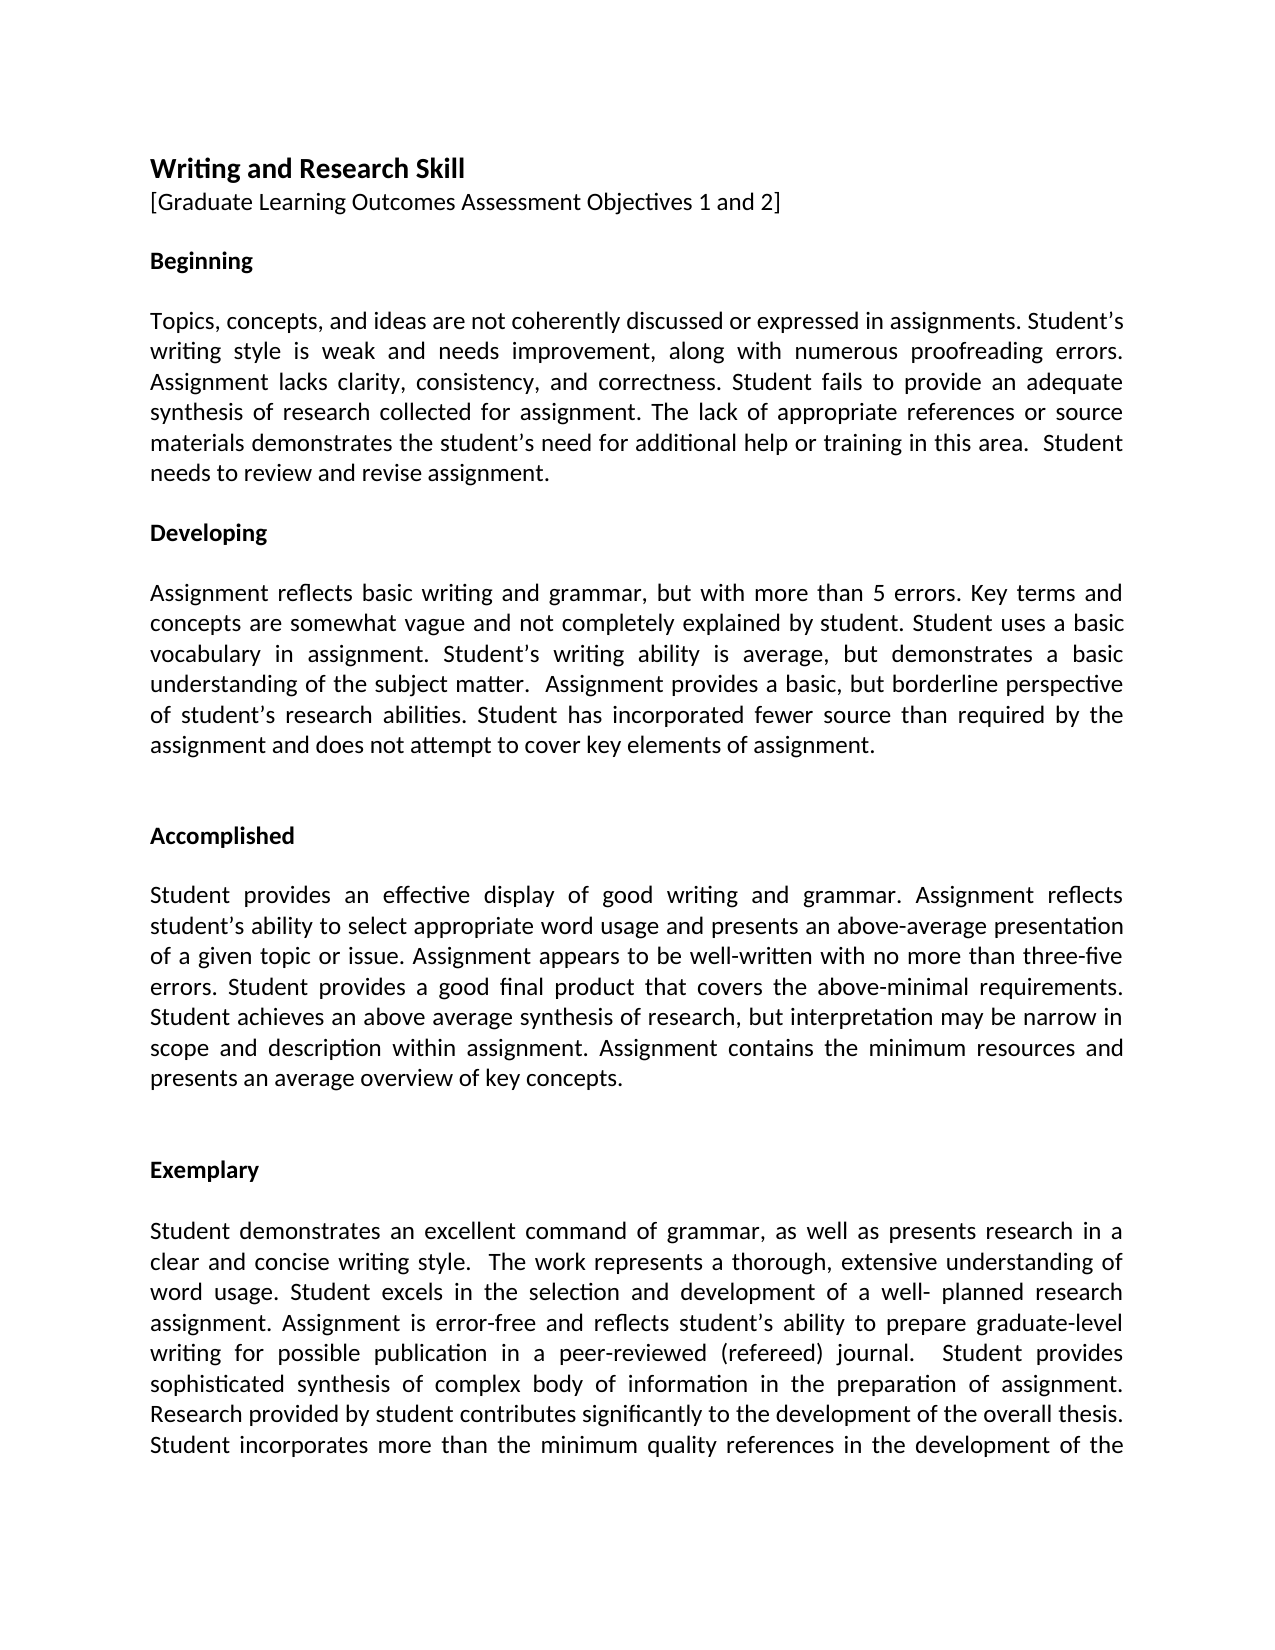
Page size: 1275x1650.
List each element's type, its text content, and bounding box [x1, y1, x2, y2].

text Developing [150, 517, 1125, 548]
text Exemplary [150, 1154, 1125, 1185]
text Assignment reflects basic writing and grammar, but with more than 5 errors. Key terms and concepts are somewhat vague and not completely explained by student. Student uses a basic vocabulary in assignment. Student’s writing ability is average, but demonstrates a basic understanding of the subject matter. Assignment provides a basic, but borderline perspective of student’s research abilities. Student has incorporated fewer source than required by the assignment and does not attempt to cover key elements of assignment. [150, 577, 1125, 760]
text Beginning [150, 245, 1125, 276]
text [150, 1215, 1125, 1459]
text Student provides an effective display of good writing and grammar. Assignment reflects student’s ability to select appropriate word usage and presents an above-average presentation of a given topic or issue. Assignment appears to be well-written with no more than three-five errors. Student provides a good final product that covers the above-minimal requirements. Student achieves an above average synthesis of research, but interpretation may be narrow in scope and description within assignment. Assignment contains the minimum resources and presents an average overview of key concepts. [150, 879, 1125, 1093]
text Writing and Research Skill [Graduate Learning Outcomes Assessment Objectives 1 and 2] [150, 150, 1125, 216]
text Accomplished [150, 820, 1125, 850]
text Topics, concepts, and ideas are not coherently discussed or expressed in assignments. Student’s writing style is weak and needs improvement, along with numerous proofreading errors. Assignment lacks clarity, consistency, and correctness. Student fails to provide an adequate synthesis of research collected for assignment. The lack of appropriate references or source materials demonstrates the student’s need for additional help or training in this area. Student needs to review and revise assignment. [150, 305, 1125, 488]
